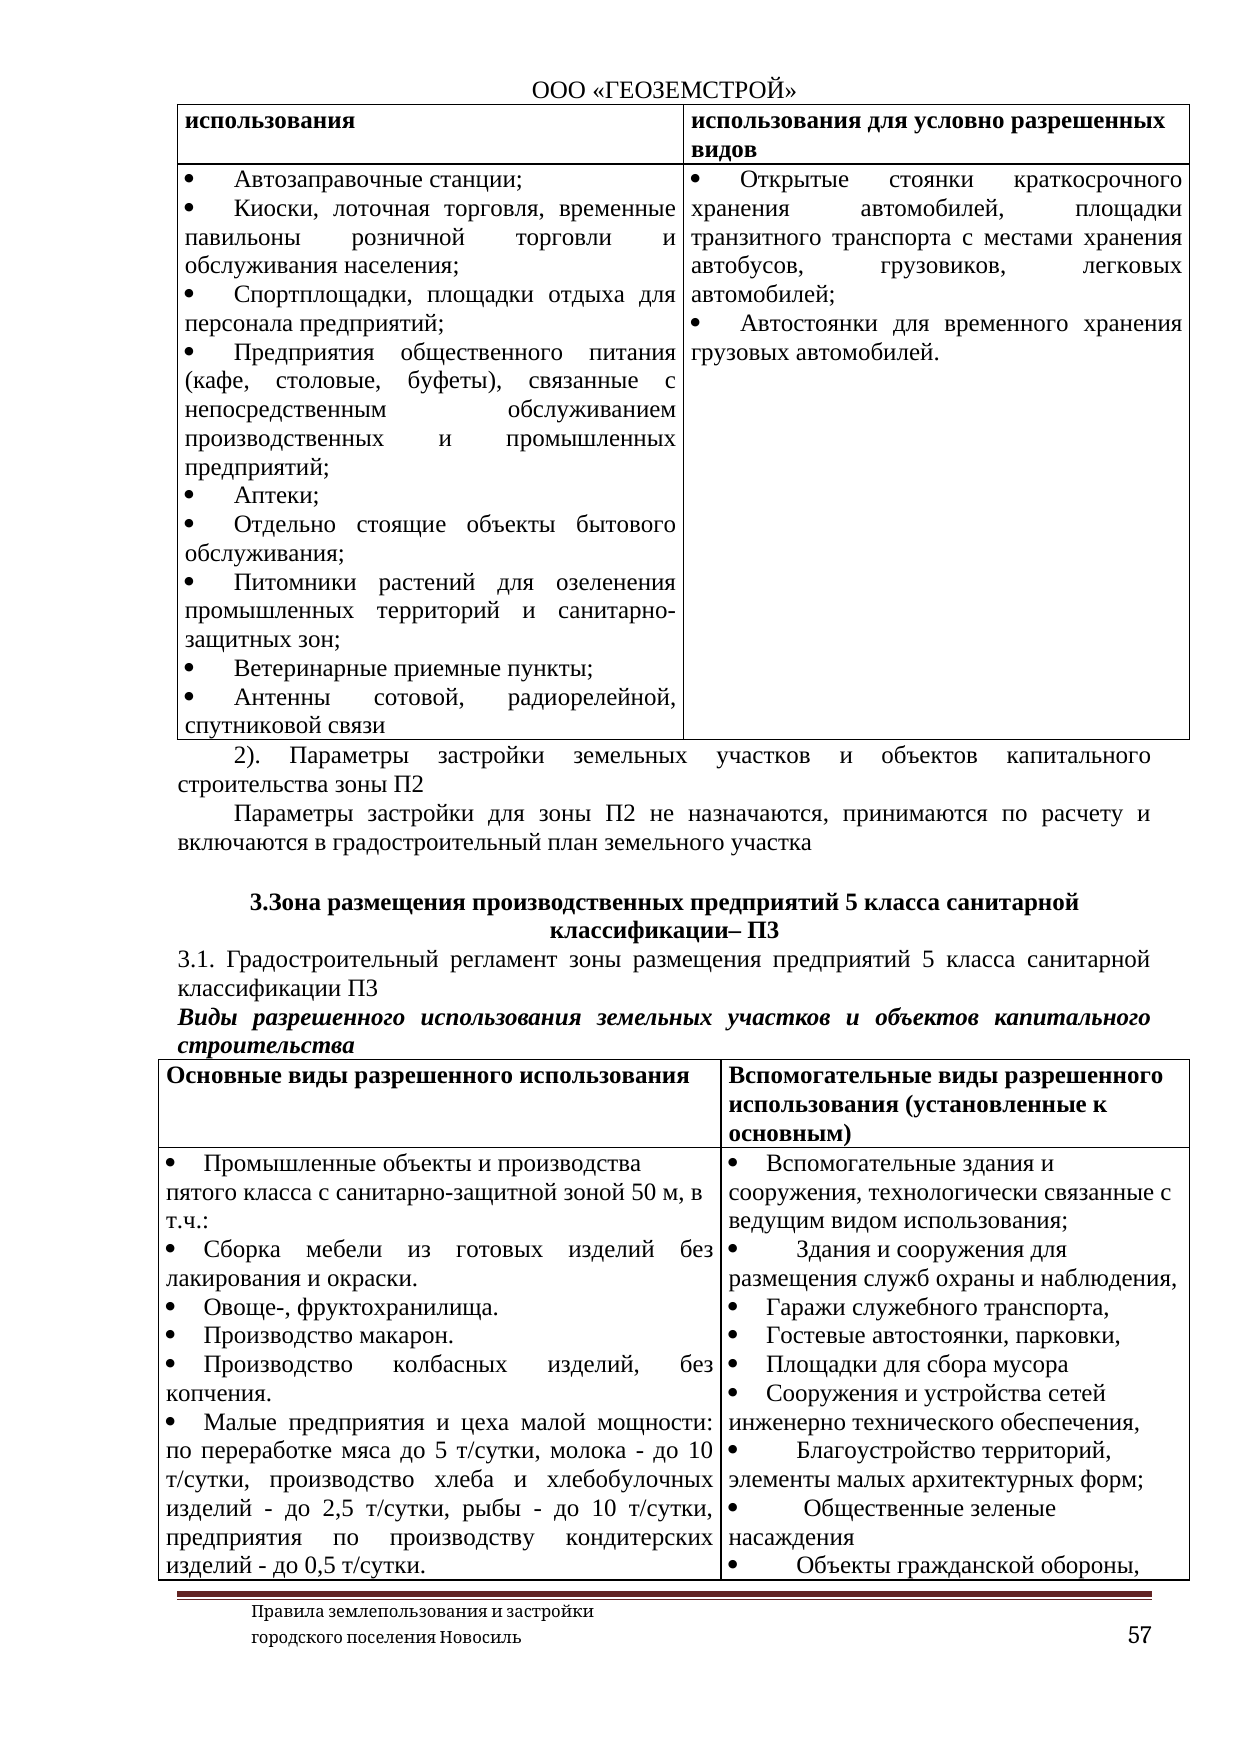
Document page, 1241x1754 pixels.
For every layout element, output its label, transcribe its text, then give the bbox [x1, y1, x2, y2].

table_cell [159, 1148, 720, 1579]
table_cell Открытые стоянки краткосрочного хранения автомобилей, площадки транзитного транспорта с местами хранения автобусов, грузовиков, легковых автомобилей; Автостоянки для временного хранения грузовых автомобилей. [684, 165, 1189, 739]
text 2). Параметры застройки земельных участков и объектов капитального строительства зоны П2 [177, 740, 1152, 798]
text Виды разрешенного использования земельных участков и объектов капитального строительства [177, 1002, 1152, 1059]
table_cell Автозаправочные станции; Киоски, лоточная торговля, временные павильоны розничной торговли и обслуживания населения; Спортплощадки, площадки отдыха для персонала предприятий; Предприятия общественного питания (кафе, столовые, буфеты), связанные с непосредственным обслуживанием производственных и промышленных предприятий; Аптеки; Отдельно стоящие объекты бытового обслуживания; Питомники растений для озеленения промышленных территорий и санитарно-защитных зон; Ветеринарные приемные пункты; Антенны сотовой, радиорелейной, спутниковой связи [178, 165, 683, 739]
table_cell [178, 105, 683, 163]
text Параметры застройки для зоны П2 не назначаются, принимаются по расчету и включаются в градостроительный план земельного участка [177, 798, 1152, 855]
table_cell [722, 1148, 1189, 1579]
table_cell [684, 105, 1189, 163]
text 3.1. Градостроительный регламент зоны размещения предприятий 5 класса санитарной классификации П3 [177, 944, 1152, 1002]
table_header Вспомогательные виды разрешенного использования (установленные к основным) [722, 1060, 1189, 1146]
text 3.Зона размещения производственных предприятий 5 класса санитарной классификации– П3 [177, 887, 1152, 944]
table_header Основные виды разрешенного использования [159, 1060, 720, 1146]
